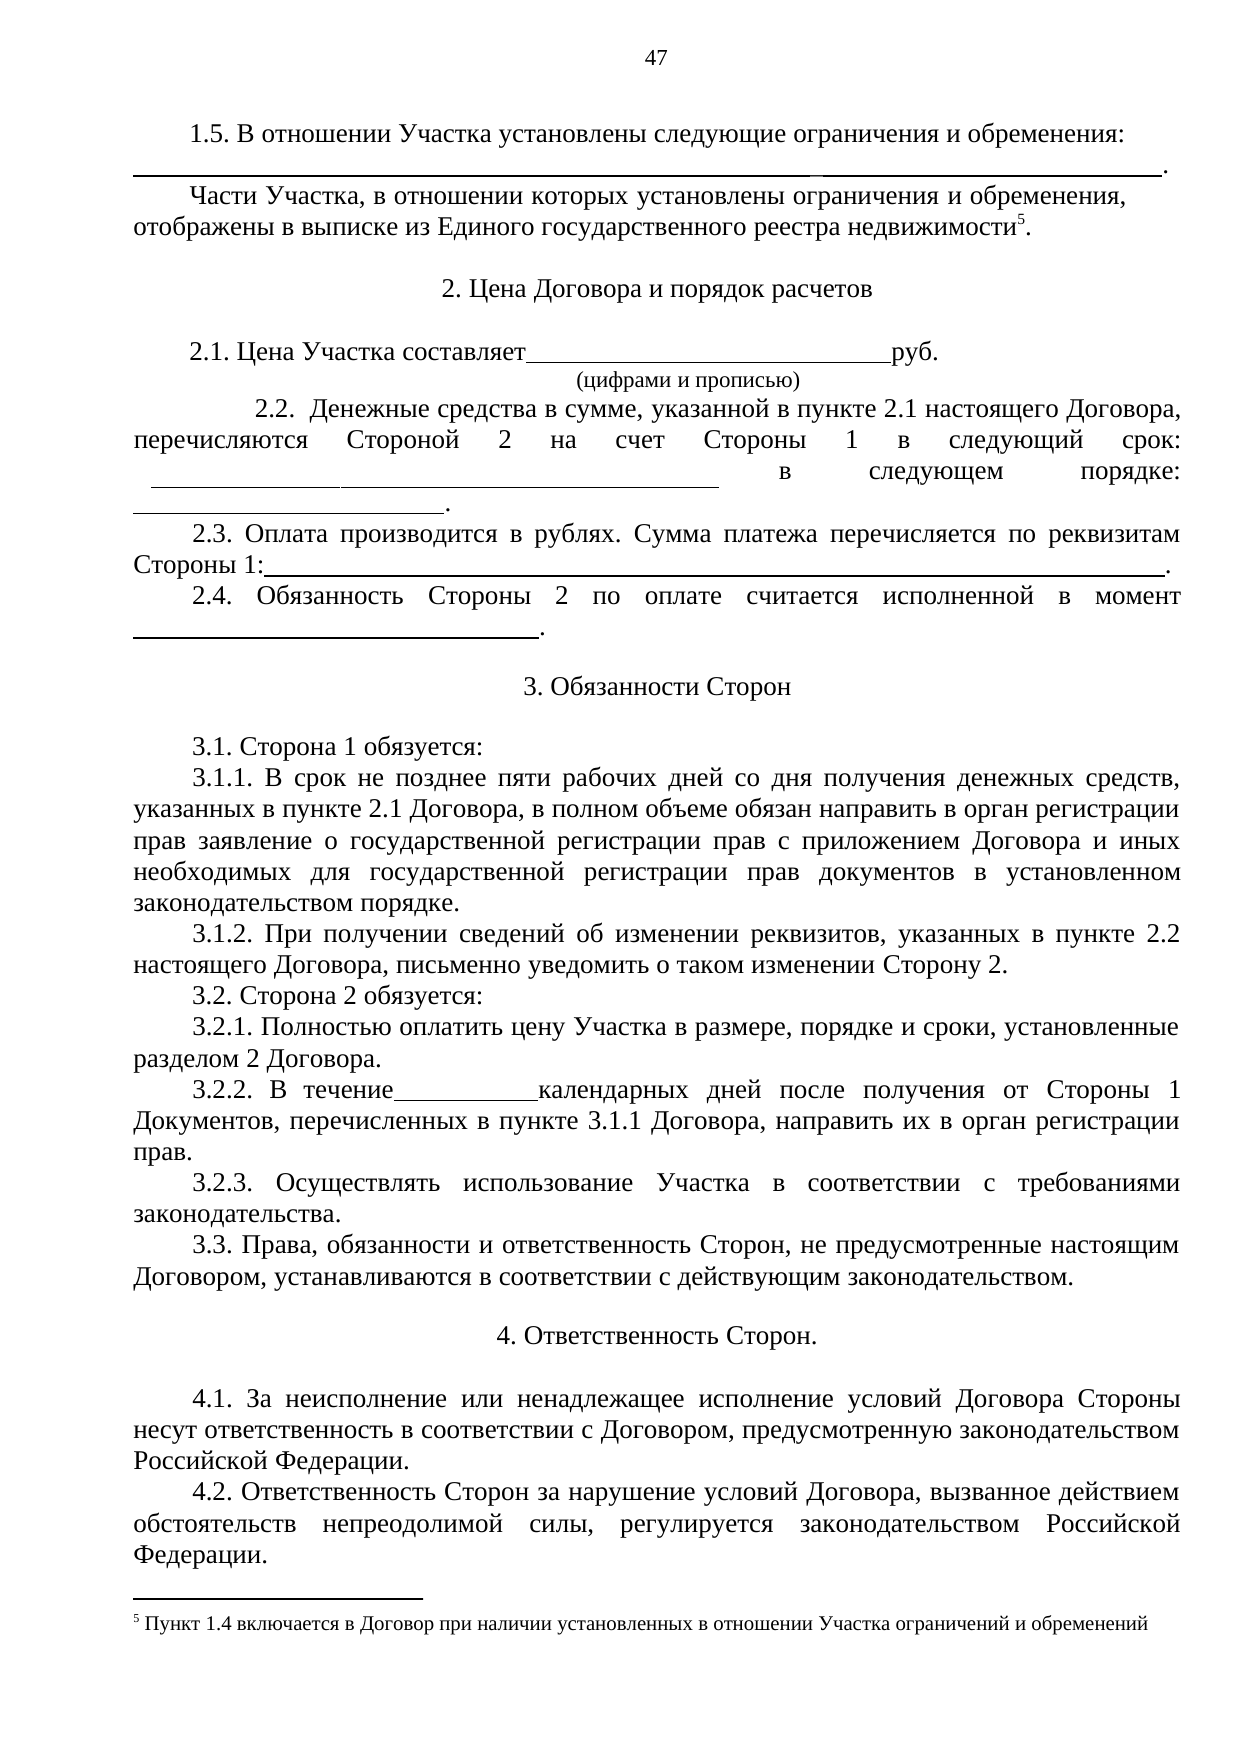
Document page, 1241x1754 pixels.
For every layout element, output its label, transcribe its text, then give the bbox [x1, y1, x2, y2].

list Сторона 1 обязуется: [192, 730, 1198, 761]
list За неисполнение или ненадлежащее исполнение условий Договора Стороны несут ответственность в соответствии с Договором, предусмотренную законодательством Российской Федерации. [133, 1382, 1181, 1476]
text . [133, 488, 1198, 517]
list Полностью оплатить цену Участка в размере, порядке и сроки, установленные разделом 2 Договора. [133, 1011, 1181, 1073]
list Сторона 2 обязуется: [192, 979, 1198, 1011]
list Ответственность Сторон. [496, 1319, 1198, 1351]
list Осуществлять использование Участка в соответствии с требованиями законодательства. [133, 1166, 1181, 1228]
text _ . Части Участка, в отношении которых установлены ограничения и обременения, [133, 148, 1176, 210]
list Цена Участка составляет руб. [189, 335, 1198, 366]
text отображены в выписке из Единого государственного реестра недвижимости5. [133, 210, 1198, 241]
list При получении сведений об изменении реквизитов, указанных в пункте 2.2 настоящего Договора, письменно уведомить о таком изменении Сторону 2. [133, 917, 1181, 979]
list Оплата производится в рублях. Сумма платежа перечисляется по реквизитам Стороны 1: . [133, 517, 1180, 579]
list В течение календарных дней после получения от Стороны 1 Документов, перечисленных в пункте 3.1.1 Договора, направить их в орган регистрации прав. [133, 1073, 1182, 1166]
list Права, обязанности и ответственность Сторон, не предусмотренные настоящим Договором, устанавливаются в соответствии с действующим законодательством. [133, 1228, 1181, 1291]
list В срок не позднее пяти рабочих дней со дня получения денежных средств, указанных в пункте 2.1 Договора, в полном объеме обязан направить в орган регистрации прав заявление о государственной регистрации прав с приложением Договора и иных необходимых для государственной регистрации прав документов в установленном законодательством порядке. [133, 761, 1181, 917]
list В отношении Участка установлены следующие ограничения и обременения: [189, 117, 1198, 148]
list Цена Договора и порядок расчетов [441, 272, 1198, 304]
list Денежные средства в сумме, указанной в пункте 2.1 настоящего Договора, перечисляются Стороной 2 на счет Стороны 1 в следующий срок: [133, 392, 1181, 454]
text в следующем порядке: [119, 454, 1181, 486]
list Ответственность Сторон за нарушение условий Договора, вызванное действием обстоятельств непреодолимой силы, регулируется законодательством Российской Федерации. [133, 1476, 1181, 1569]
text 5 Пункт 1.4 включается в Договор при наличии установленных в отношении Участка ограничений и обременений [133, 1611, 1198, 1635]
list Обязанности Сторон [523, 670, 1198, 701]
text . [133, 610, 1198, 641]
list Обязанность Стороны 2 по оплате считается исполненной в момент [192, 579, 1198, 610]
text (цифрами и прописью) [576, 366, 1198, 392]
